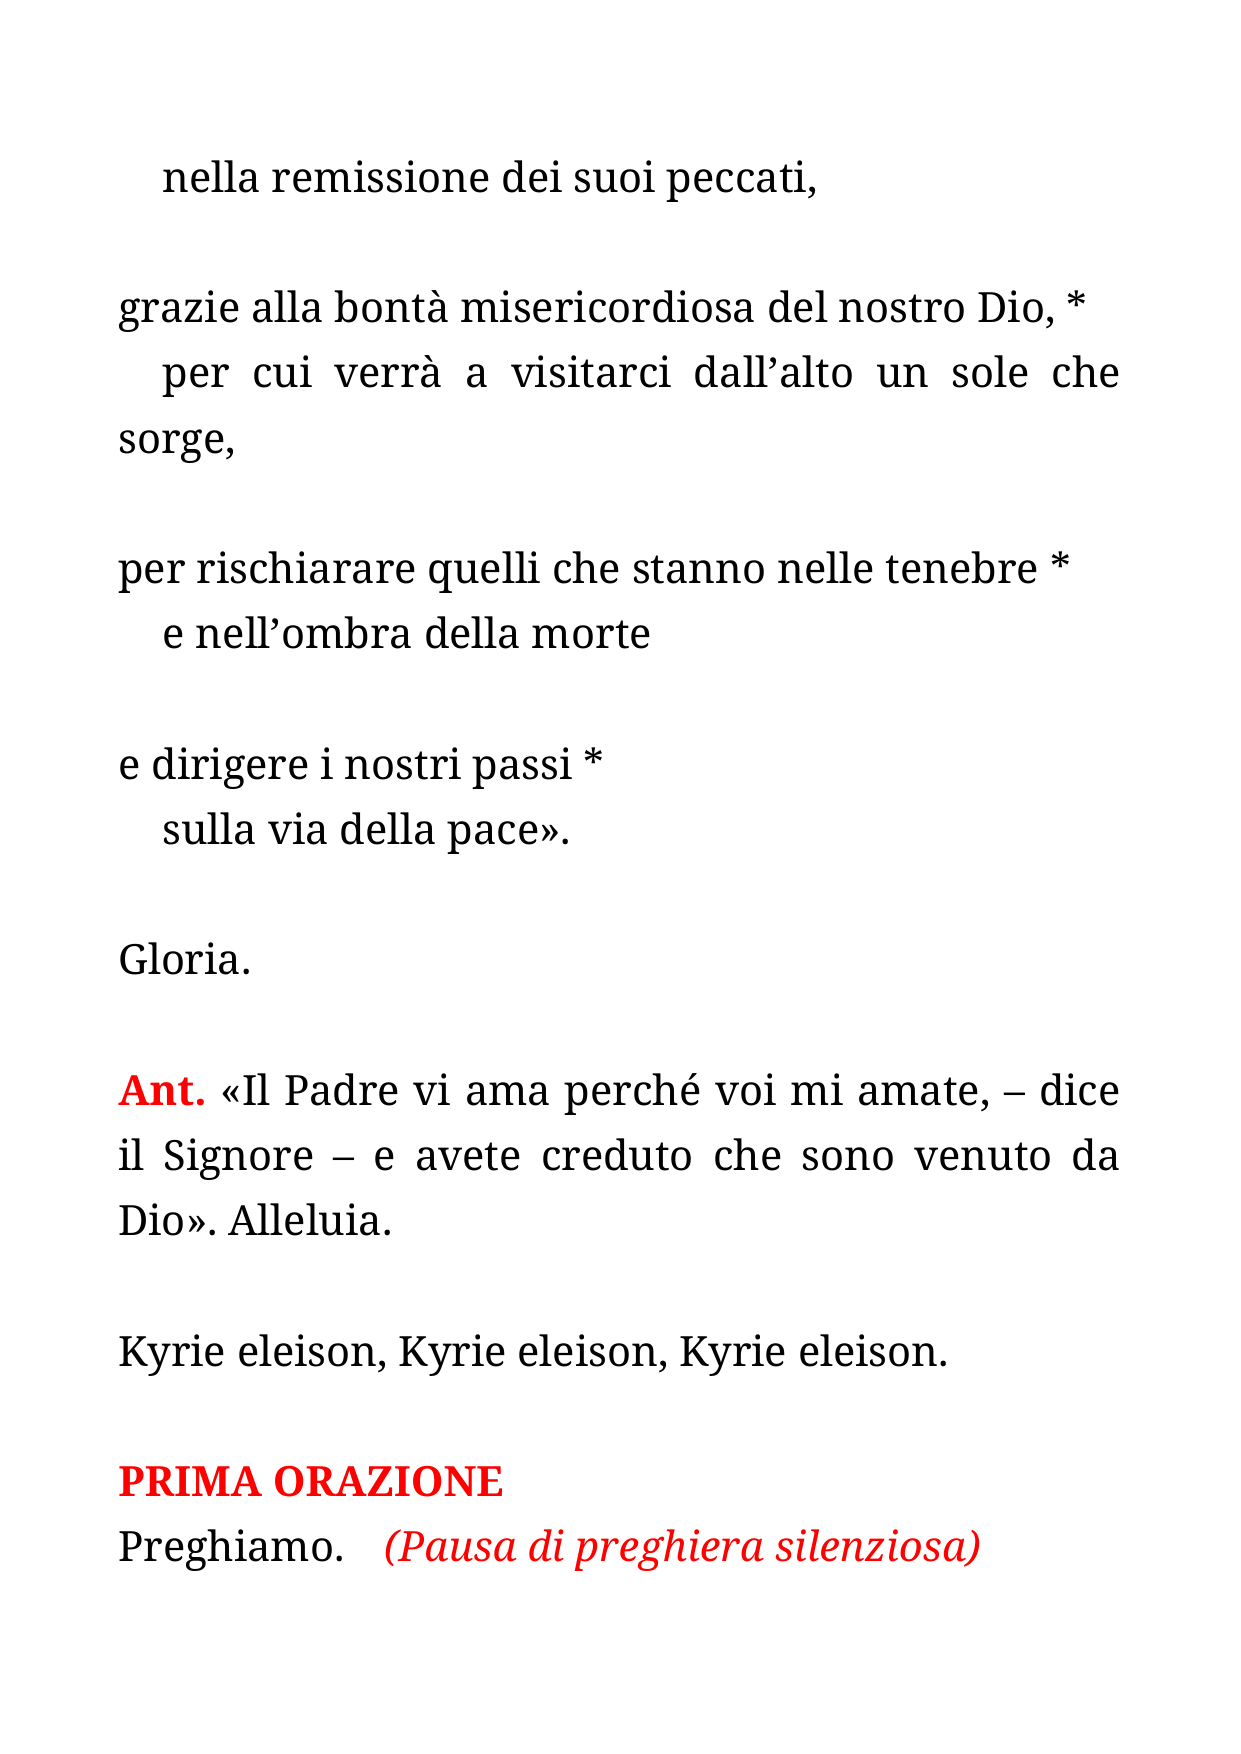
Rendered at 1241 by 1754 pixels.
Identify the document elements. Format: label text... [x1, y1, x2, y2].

text nella remissione dei suoi peccati, [118, 148, 1122, 204]
text Preghiamo. (Pausa di preghiera silenziosa) [118, 1517, 1122, 1574]
text e nell’ombra della morte [118, 604, 1122, 661]
text e dirigere i nostri passi * [118, 734, 1122, 791]
text per rischiarare quelli che stanno nelle tenebre * [118, 539, 1122, 596]
text PRIMA ORAZIONE [118, 1452, 1122, 1508]
text sulla via della pace». [118, 800, 1122, 856]
text Ant. «Il Padre vi ama perché voi mi amate, – dice il Signore – e avete creduto che sono venuto da Dio». Alleluia. [118, 1061, 1122, 1248]
text per cui verrà a visitarci dall’alto un sole che sorge, [118, 343, 1122, 465]
text Gloria. [118, 930, 1122, 987]
text Kyrie eleison, Kyrie eleison, Kyrie eleison. [118, 1321, 1122, 1378]
text grazie alla bontà misericordiosa del nostro Dio, * [118, 278, 1122, 335]
